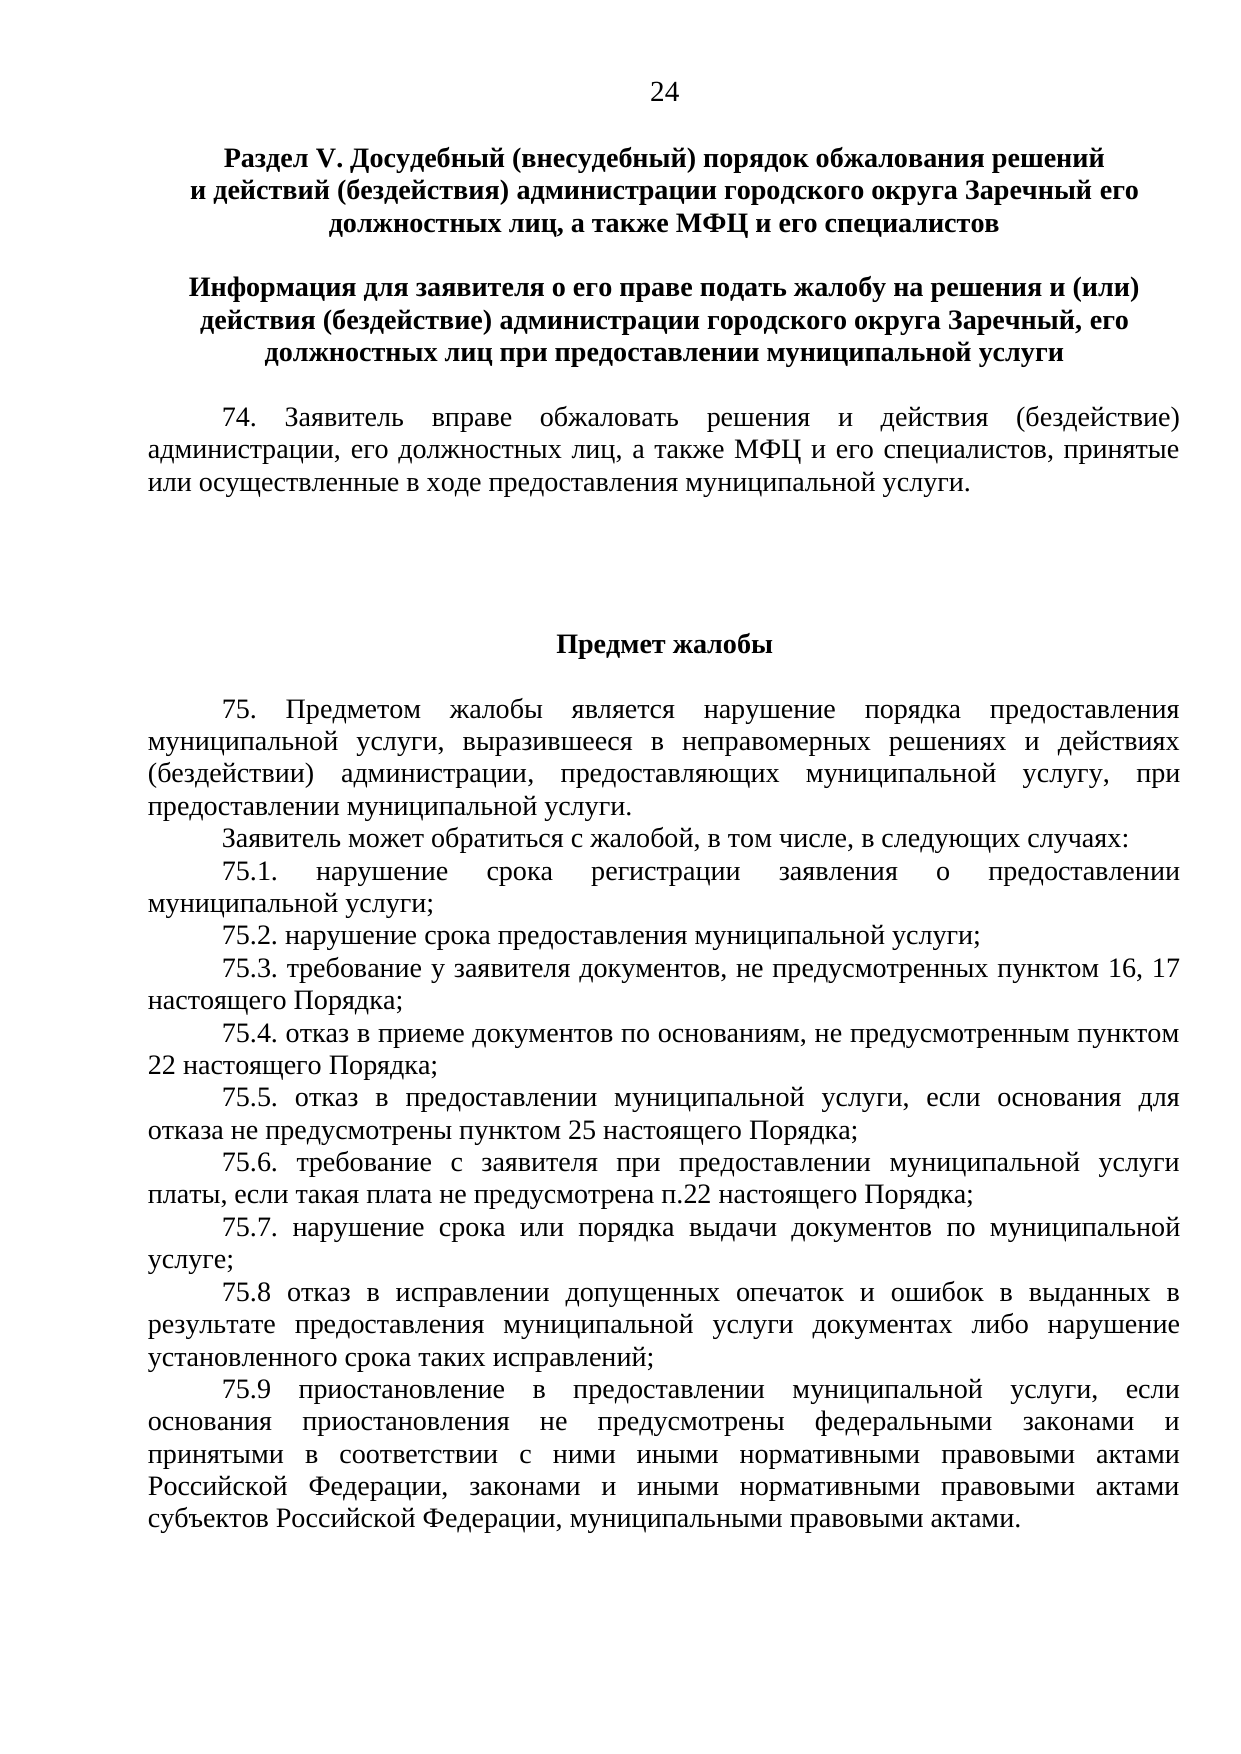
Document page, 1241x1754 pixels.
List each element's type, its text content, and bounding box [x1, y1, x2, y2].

text 75.9 приостановление в предоставлении муниципальной услуги, если основания приостановления не предусмотрены федеральными законами и принятыми в соответствии с ними иными нормативными правовыми актами Российской Федерации, законами и иными нормативными правовыми актами субъектов Российской Федерации, муниципальными правовыми актами. [148, 1372, 1181, 1534]
text Предмет жалобы [148, 627, 1181, 659]
text 75.7. нарушение срока или порядка выдачи документов по муниципальной услуге; [148, 1210, 1181, 1275]
text 74. Заявитель вправе обжаловать решения и действия (бездействие) администрации, его должностных лиц, а также МФЦ и его специалистов, принятые или осуществленные в ходе предоставления муниципальной услуги. [148, 400, 1181, 497]
text 75.4. отказ в приеме документов по основаниям, не предусмотренным пунктом 22 настоящего Порядка; [148, 1016, 1181, 1080]
text Раздел V. Досудебный (внесудебный) порядок обжалования решений и действий (бездействия) администрации городского округа Заречный его должностных лиц, а также МФЦ и его специалистов [148, 141, 1181, 238]
text 75.5. отказ в предоставлении муниципальной услуги, если основания для отказа не предусмотрены пунктом 25 настоящего Порядка; [148, 1080, 1181, 1145]
text 75.2. нарушение срока предоставления муниципальной услуги; [148, 918, 1181, 951]
text 75.1. нарушение срока регистрации заявления о предоставлении муниципальной услуги; [148, 854, 1181, 918]
text Заявитель может обратиться с жалобой, в том числе, в следующих случаях: [148, 821, 1181, 854]
text 75.6. требование с заявителя при предоставлении муниципальной услуги платы, если такая плата не предусмотрена п.22 настоящего Порядка; [148, 1145, 1181, 1210]
text 75.8 отказ в исправлении допущенных опечаток и ошибок в выданных в результате предоставления муниципальной услуги документах либо нарушение установленного срока таких исправлений; [148, 1275, 1181, 1372]
text 75. Предметом жалобы является нарушение порядка предоставления муниципальной услуги, выразившееся в неправомерных решениях и действиях (бездействии) администрации, предоставляющих муниципальной услугу, при предоставлении муниципальной услуги. [148, 692, 1181, 821]
text Информация для заявителя о его праве подать жалобу на решения и (или) действия (бездействие) администрации городского округа Заречный, его должностных лиц при предоставлении муниципальной услуги [148, 271, 1181, 368]
text 75.3. требование у заявителя документов, не предусмотренных пунктом 16, 17 настоящего Порядка; [148, 951, 1181, 1016]
